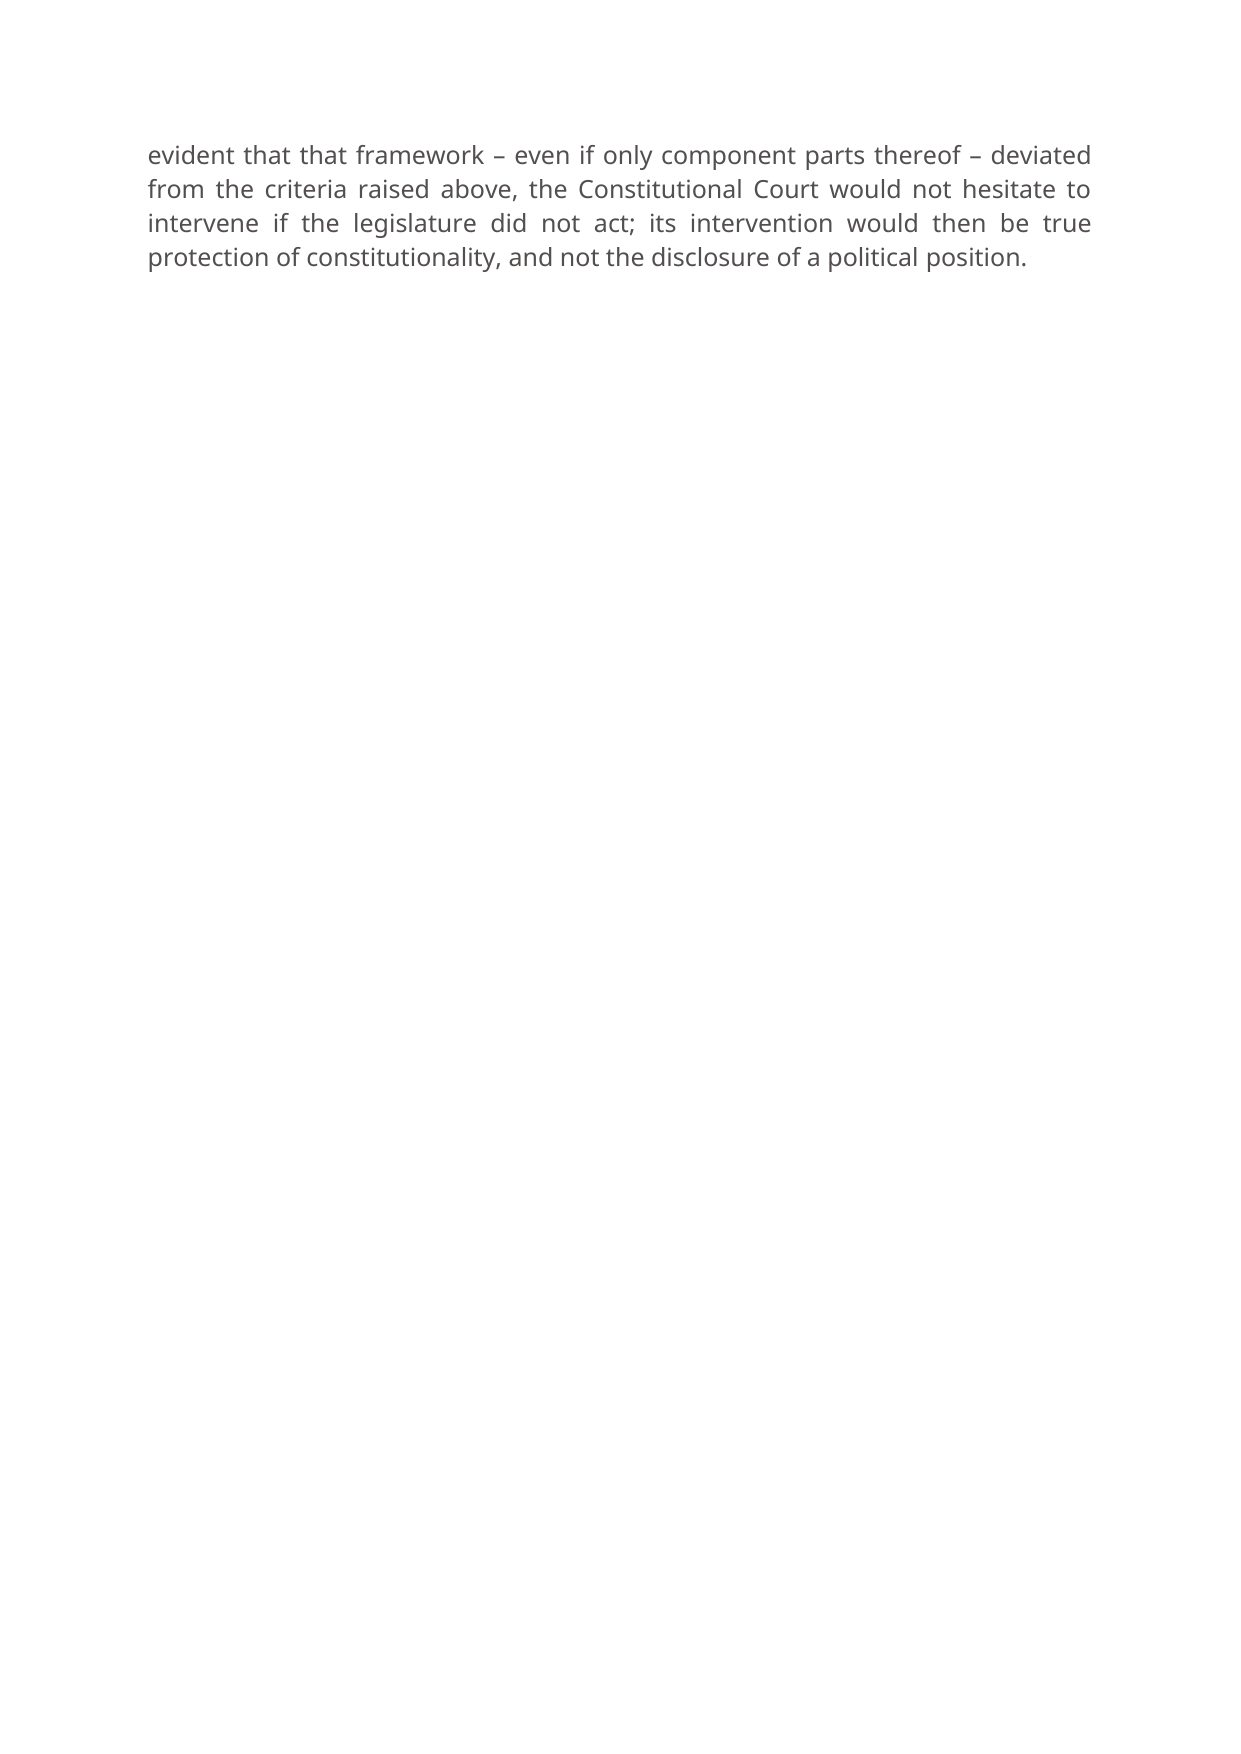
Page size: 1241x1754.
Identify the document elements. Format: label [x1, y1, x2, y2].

list [147, 137, 1093, 274]
